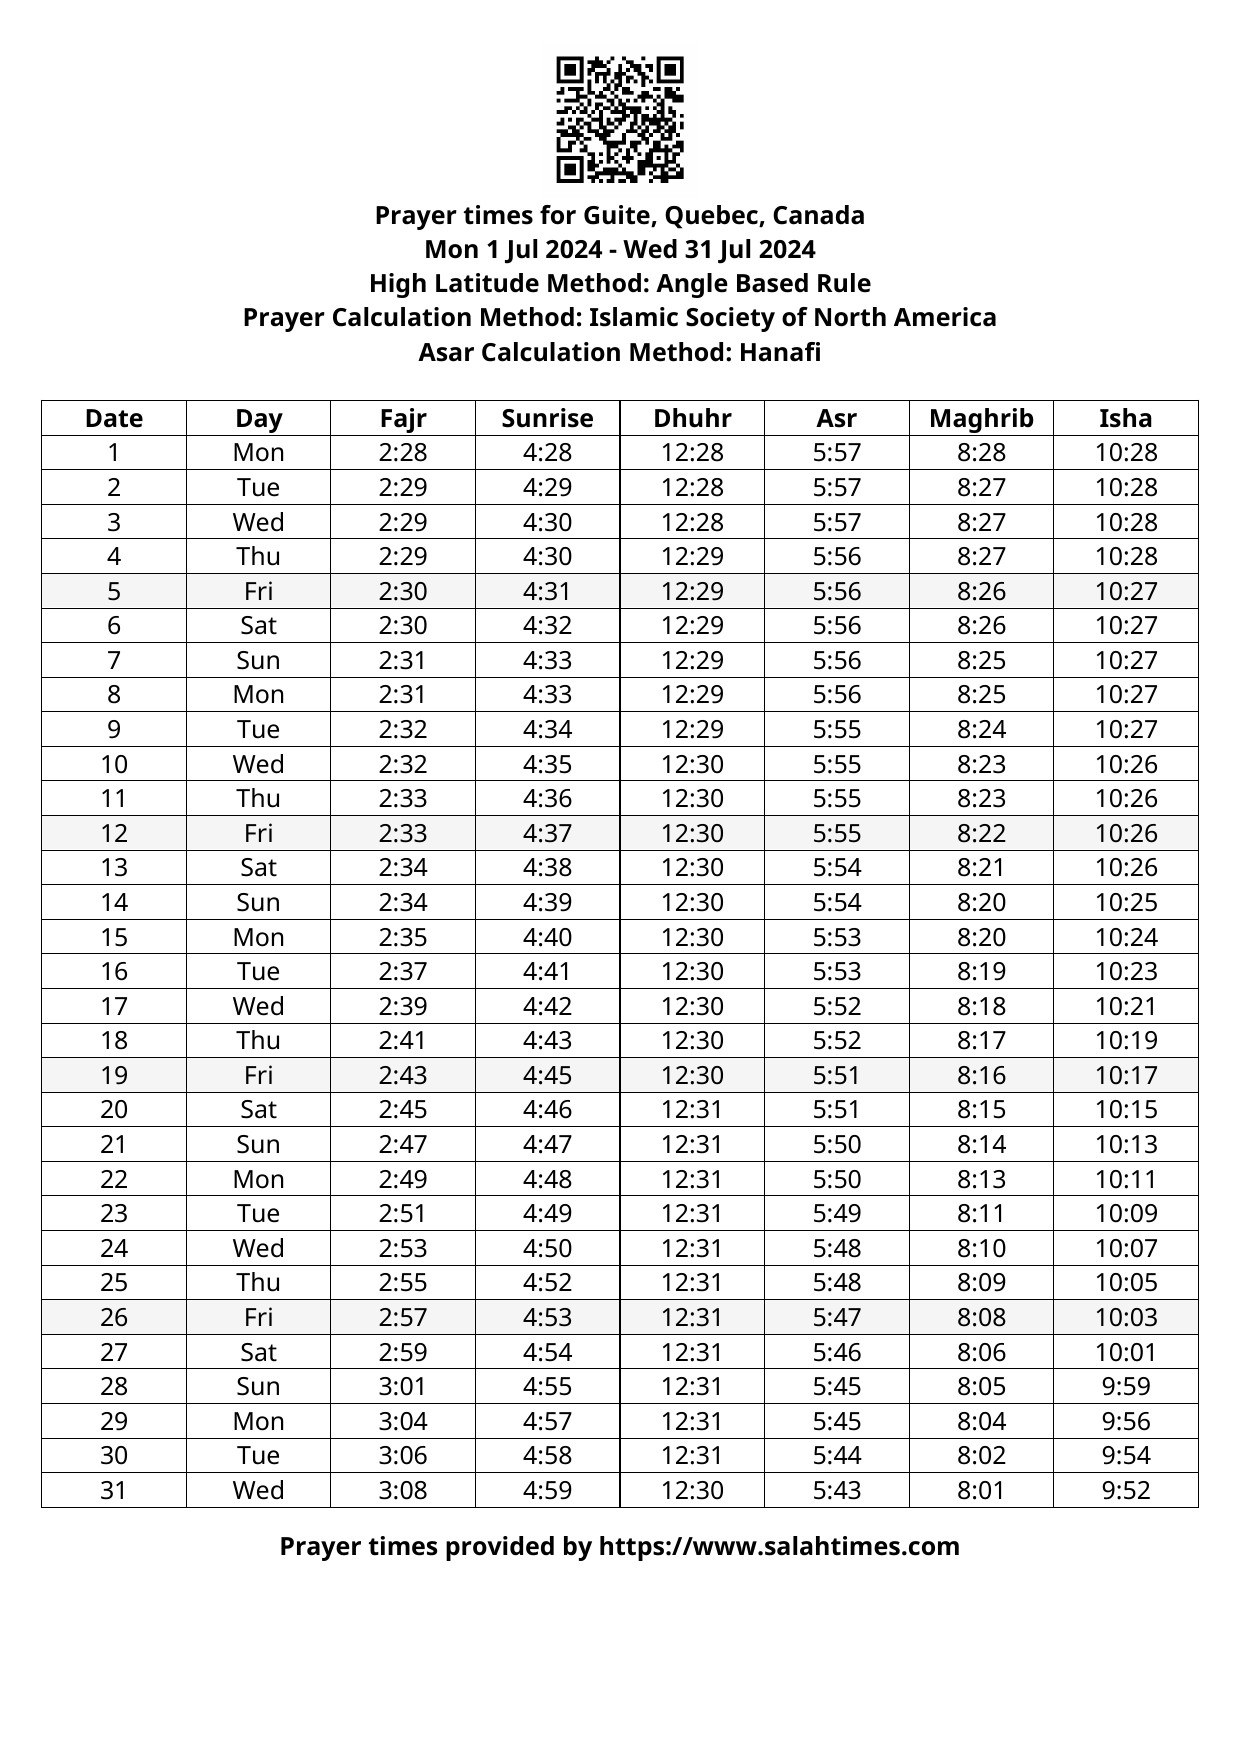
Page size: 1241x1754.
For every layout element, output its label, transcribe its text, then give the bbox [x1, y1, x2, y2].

table_cell 2:49 [331, 1162, 475, 1195]
table_cell Sat [187, 609, 330, 642]
table_cell Fri [187, 1058, 330, 1092]
table_cell 5:57 [765, 470, 909, 504]
table_cell 8:26 [910, 574, 1053, 607]
table_cell 10:27 [1054, 609, 1198, 642]
table_cell 10:25 [1054, 885, 1198, 919]
table_cell 12:28 [621, 505, 764, 538]
table_cell 12:29 [621, 712, 764, 746]
table_cell 4:30 [476, 505, 619, 538]
table_cell 23 [42, 1196, 186, 1230]
table_cell 8:04 [910, 1404, 1053, 1437]
table_cell 5:47 [765, 1300, 909, 1334]
table_cell 9:54 [1054, 1439, 1198, 1472]
table_cell 12:31 [621, 1266, 764, 1299]
table_cell 8:23 [910, 781, 1053, 815]
table_cell 8:19 [910, 954, 1053, 988]
table_cell 10:07 [1054, 1231, 1198, 1264]
table_cell 5:48 [765, 1266, 909, 1299]
table_cell Tue [187, 712, 330, 746]
table_cell 2:57 [331, 1300, 475, 1334]
table_cell 5:44 [765, 1439, 909, 1472]
table_cell 2:31 [331, 643, 475, 677]
table_cell 9:59 [1054, 1369, 1198, 1403]
table_cell 3 [42, 505, 186, 538]
table_cell 8:24 [910, 712, 1053, 746]
table_cell 2:29 [331, 539, 475, 573]
table_cell 8:16 [910, 1058, 1053, 1092]
table_cell Wed [187, 989, 330, 1022]
table_cell 3:04 [331, 1404, 475, 1437]
table_cell 8:10 [910, 1231, 1053, 1264]
table_cell 10:26 [1054, 851, 1198, 884]
table_cell 12:29 [621, 574, 764, 607]
table_cell 8 [42, 678, 186, 711]
table_cell 2:34 [331, 885, 475, 919]
table_cell 4:49 [476, 1196, 619, 1230]
table_cell 4:41 [476, 954, 619, 988]
table_cell 4:29 [476, 470, 619, 504]
table_cell 3:08 [331, 1473, 475, 1507]
table_cell 2:45 [331, 1093, 475, 1126]
table_cell 2:53 [331, 1231, 475, 1264]
table_cell 2:34 [331, 851, 475, 884]
table_cell 8:06 [910, 1335, 1053, 1368]
table_cell Sun [187, 1369, 330, 1403]
table_cell 12:30 [621, 954, 764, 988]
table_cell 2:28 [331, 436, 475, 469]
table_cell 2:31 [331, 678, 475, 711]
table_cell 8:05 [910, 1369, 1053, 1403]
table_cell Sun [187, 1127, 330, 1161]
table_cell 12:31 [621, 1369, 764, 1403]
table_cell 4:48 [476, 1162, 619, 1195]
table_cell 12:28 [621, 436, 764, 469]
table_cell 4:35 [476, 747, 619, 780]
table_cell 10:26 [1054, 816, 1198, 849]
table_cell 8:01 [910, 1473, 1053, 1507]
text High Latitude Method: Angle Based Rule [42, 266, 1198, 300]
table_cell 4:30 [476, 539, 619, 573]
table_cell 8:17 [910, 1024, 1053, 1057]
table_cell Sat [187, 1335, 330, 1368]
table_cell Fri [187, 574, 330, 607]
table_cell 8:28 [910, 436, 1053, 469]
table_cell 2:47 [331, 1127, 475, 1161]
table_cell 5:53 [765, 954, 909, 988]
table_cell 10:28 [1054, 539, 1198, 573]
table_cell 4:58 [476, 1439, 619, 1472]
table_cell 4:52 [476, 1266, 619, 1299]
table_cell 2:41 [331, 1024, 475, 1057]
table_cell 5:57 [765, 436, 909, 469]
table_cell 9:52 [1054, 1473, 1198, 1507]
table_cell 25 [42, 1266, 186, 1299]
table_cell 8:26 [910, 609, 1053, 642]
table_cell 10:21 [1054, 989, 1198, 1022]
table_cell 31 [42, 1473, 186, 1507]
table_cell 10:17 [1054, 1058, 1198, 1092]
table_cell 5:55 [765, 781, 909, 815]
table_cell 12:28 [621, 470, 764, 504]
table_cell 8:27 [910, 505, 1053, 538]
table_cell 2:32 [331, 747, 475, 780]
table_cell 12:31 [621, 1439, 764, 1472]
text Mon 1 Jul 2024 - Wed 31 Jul 2024 [42, 232, 1198, 266]
table_cell Mon [187, 436, 330, 469]
table_cell 2:32 [331, 712, 475, 746]
table_cell 5:50 [765, 1162, 909, 1195]
table_header Isha [1054, 401, 1198, 434]
table_cell 5:48 [765, 1231, 909, 1264]
table_cell 4 [42, 539, 186, 573]
table_cell 30 [42, 1439, 186, 1472]
table_cell 10:28 [1054, 505, 1198, 538]
table_cell 2:33 [331, 816, 475, 849]
table_cell 2:55 [331, 1266, 475, 1299]
table_cell 4:36 [476, 781, 619, 815]
table_cell 21 [42, 1127, 186, 1161]
table_cell 10:27 [1054, 574, 1198, 607]
table_cell Sat [187, 1093, 330, 1126]
table_cell 4:28 [476, 436, 619, 469]
table_cell 12:31 [621, 1093, 764, 1126]
table_cell 8:20 [910, 885, 1053, 919]
table_cell 10:05 [1054, 1266, 1198, 1299]
table_cell 10:15 [1054, 1093, 1198, 1126]
table_cell Tue [187, 954, 330, 988]
table_cell 8:14 [910, 1127, 1053, 1161]
table_cell 5:56 [765, 574, 909, 607]
table_cell 4:42 [476, 989, 619, 1022]
table_cell 4:57 [476, 1404, 619, 1437]
table_cell 15 [42, 920, 186, 953]
table_cell 20 [42, 1093, 186, 1126]
table_cell 6 [42, 609, 186, 642]
table_cell Thu [187, 1266, 330, 1299]
table_cell 26 [42, 1300, 186, 1334]
table_cell 12:30 [621, 816, 764, 849]
table_cell 10:27 [1054, 712, 1198, 746]
table_cell 10:13 [1054, 1127, 1198, 1161]
table_cell 5:55 [765, 816, 909, 849]
table_cell 29 [42, 1404, 186, 1437]
table_cell Mon [187, 920, 330, 953]
table_cell 12:30 [621, 1024, 764, 1057]
table_cell 12:31 [621, 1162, 764, 1195]
table_cell 4:55 [476, 1369, 619, 1403]
table_header Date [42, 401, 186, 434]
table_cell 8:13 [910, 1162, 1053, 1195]
table_cell 8:27 [910, 539, 1053, 573]
table_cell 10:03 [1054, 1300, 1198, 1334]
table_cell 5:51 [765, 1093, 909, 1126]
table_cell 4:38 [476, 851, 619, 884]
table_cell 5:54 [765, 851, 909, 884]
table_cell Wed [187, 1231, 330, 1264]
table_cell 10 [42, 747, 186, 780]
table_cell 18 [42, 1024, 186, 1057]
table_cell 12:30 [621, 1058, 764, 1092]
table_cell 17 [42, 989, 186, 1022]
table_cell 2:37 [331, 954, 475, 988]
table_cell 3:06 [331, 1439, 475, 1472]
table_header Fajr [331, 401, 475, 434]
table_cell 5:52 [765, 1024, 909, 1057]
table_cell 12:31 [621, 1196, 764, 1230]
table_cell 9:56 [1054, 1404, 1198, 1437]
table_cell 8:27 [910, 470, 1053, 504]
table_cell 5:56 [765, 609, 909, 642]
table_cell Sat [187, 851, 330, 884]
table_cell Wed [187, 747, 330, 780]
table_cell 12:31 [621, 1127, 764, 1161]
table_cell 12:30 [621, 885, 764, 919]
table_cell 5:51 [765, 1058, 909, 1092]
table_header Asr [765, 401, 909, 434]
table_cell Mon [187, 1162, 330, 1195]
table_cell 10:28 [1054, 436, 1198, 469]
table_cell 4:33 [476, 643, 619, 677]
table_cell 5:52 [765, 989, 909, 1022]
table_cell 12:30 [621, 781, 764, 815]
table_cell 8:21 [910, 851, 1053, 884]
table_cell 10:19 [1054, 1024, 1198, 1057]
table_cell 10:09 [1054, 1196, 1198, 1230]
table_cell Sun [187, 885, 330, 919]
text Prayer times provided by https://www.salahtimes.com [42, 1528, 1198, 1563]
table_cell 24 [42, 1231, 186, 1264]
table_cell 5:50 [765, 1127, 909, 1161]
table_cell 5:45 [765, 1404, 909, 1437]
table_cell 4:37 [476, 816, 619, 849]
table_cell 8:11 [910, 1196, 1053, 1230]
table_cell 10:26 [1054, 781, 1198, 815]
table_cell 19 [42, 1058, 186, 1092]
table_cell 12:31 [621, 1231, 764, 1264]
table_cell 10:27 [1054, 643, 1198, 677]
table_cell 4:45 [476, 1058, 619, 1092]
table_cell 5:57 [765, 505, 909, 538]
table_cell 4:54 [476, 1335, 619, 1368]
table_cell 10:26 [1054, 747, 1198, 780]
table_cell 8:08 [910, 1300, 1053, 1334]
table_cell 10:23 [1054, 954, 1198, 988]
table_cell 12:30 [621, 989, 764, 1022]
table_cell 12:29 [621, 609, 764, 642]
table_cell 10:11 [1054, 1162, 1198, 1195]
table_cell 4:59 [476, 1473, 619, 1507]
table_cell Sun [187, 643, 330, 677]
table_cell 4:40 [476, 920, 619, 953]
table_cell 5:45 [765, 1369, 909, 1403]
table_cell Fri [187, 1300, 330, 1334]
table_cell 2:30 [331, 574, 475, 607]
table_cell 4:31 [476, 574, 619, 607]
text Prayer Calculation Method: Islamic Society of North America [42, 300, 1198, 334]
table_cell 8:15 [910, 1093, 1053, 1126]
table_cell 4:34 [476, 712, 619, 746]
table_cell 2:35 [331, 920, 475, 953]
table_cell 12:30 [621, 851, 764, 884]
table_cell 27 [42, 1335, 186, 1368]
table_cell 12:29 [621, 643, 764, 677]
table_cell 8:18 [910, 989, 1053, 1022]
table_cell Mon [187, 1404, 330, 1437]
table_cell 2:29 [331, 505, 475, 538]
table_cell 5:55 [765, 712, 909, 746]
table_cell 5:49 [765, 1196, 909, 1230]
table_cell Thu [187, 1024, 330, 1057]
table_cell 12:31 [621, 1335, 764, 1368]
table_cell 2:33 [331, 781, 475, 815]
table_header Sunrise [476, 401, 619, 434]
table_cell 8:20 [910, 920, 1053, 953]
table_cell 12:31 [621, 1300, 764, 1334]
table_cell 22 [42, 1162, 186, 1195]
table_cell 9 [42, 712, 186, 746]
table_cell 12:29 [621, 539, 764, 573]
table_cell 10:24 [1054, 920, 1198, 953]
table_cell 2 [42, 470, 186, 504]
table_cell 10:27 [1054, 678, 1198, 711]
table_cell 14 [42, 885, 186, 919]
table_cell 4:53 [476, 1300, 619, 1334]
table_cell 5 [42, 574, 186, 607]
table_cell 12:30 [621, 1473, 764, 1507]
table_cell 5:56 [765, 678, 909, 711]
table_cell 5:53 [765, 920, 909, 953]
table_cell 10:01 [1054, 1335, 1198, 1368]
table_cell 11 [42, 781, 186, 815]
table_cell 4:50 [476, 1231, 619, 1264]
table_cell 12 [42, 816, 186, 849]
table_cell 8:23 [910, 747, 1053, 780]
table_cell 3:01 [331, 1369, 475, 1403]
table_cell 4:43 [476, 1024, 619, 1057]
table_cell Wed [187, 1473, 330, 1507]
picture [542, 41, 699, 198]
table_cell 8:22 [910, 816, 1053, 849]
table_cell 4:32 [476, 609, 619, 642]
table_cell 5:46 [765, 1335, 909, 1368]
table_cell 8:25 [910, 643, 1053, 677]
table_cell 2:51 [331, 1196, 475, 1230]
table_cell 2:59 [331, 1335, 475, 1368]
table_cell 12:29 [621, 678, 764, 711]
table_cell 7 [42, 643, 186, 677]
table_header Maghrib [910, 401, 1053, 434]
table_cell 4:46 [476, 1093, 619, 1126]
table_cell Thu [187, 539, 330, 573]
table_cell 13 [42, 851, 186, 884]
table_cell Tue [187, 1196, 330, 1230]
table_cell 2:30 [331, 609, 475, 642]
text Asar Calculation Method: Hanafi [42, 334, 1198, 368]
table_cell 2:43 [331, 1058, 475, 1092]
table_cell 5:56 [765, 643, 909, 677]
table_cell 5:56 [765, 539, 909, 573]
table_cell 10:28 [1054, 470, 1198, 504]
table_header Day [187, 401, 330, 434]
table_cell 5:43 [765, 1473, 909, 1507]
table_cell Tue [187, 470, 330, 504]
table_cell Tue [187, 1439, 330, 1472]
table_cell 4:39 [476, 885, 619, 919]
table_cell 5:55 [765, 747, 909, 780]
table_cell 12:30 [621, 747, 764, 780]
table_cell Mon [187, 678, 330, 711]
table_cell 1 [42, 436, 186, 469]
table_cell 4:33 [476, 678, 619, 711]
table_cell Fri [187, 816, 330, 849]
table_cell 8:09 [910, 1266, 1053, 1299]
table_cell Wed [187, 505, 330, 538]
table_cell 8:02 [910, 1439, 1053, 1472]
table_header Dhuhr [621, 401, 764, 434]
table_cell 2:39 [331, 989, 475, 1022]
table_cell 5:54 [765, 885, 909, 919]
table_cell Thu [187, 781, 330, 815]
table_cell 16 [42, 954, 186, 988]
table_cell 28 [42, 1369, 186, 1403]
text Prayer times for Guite, Quebec, Canada [42, 198, 1198, 232]
table_cell 8:25 [910, 678, 1053, 711]
table_cell 4:47 [476, 1127, 619, 1161]
table_cell 12:31 [621, 1404, 764, 1437]
table_cell 2:29 [331, 470, 475, 504]
table_cell 12:30 [621, 920, 764, 953]
